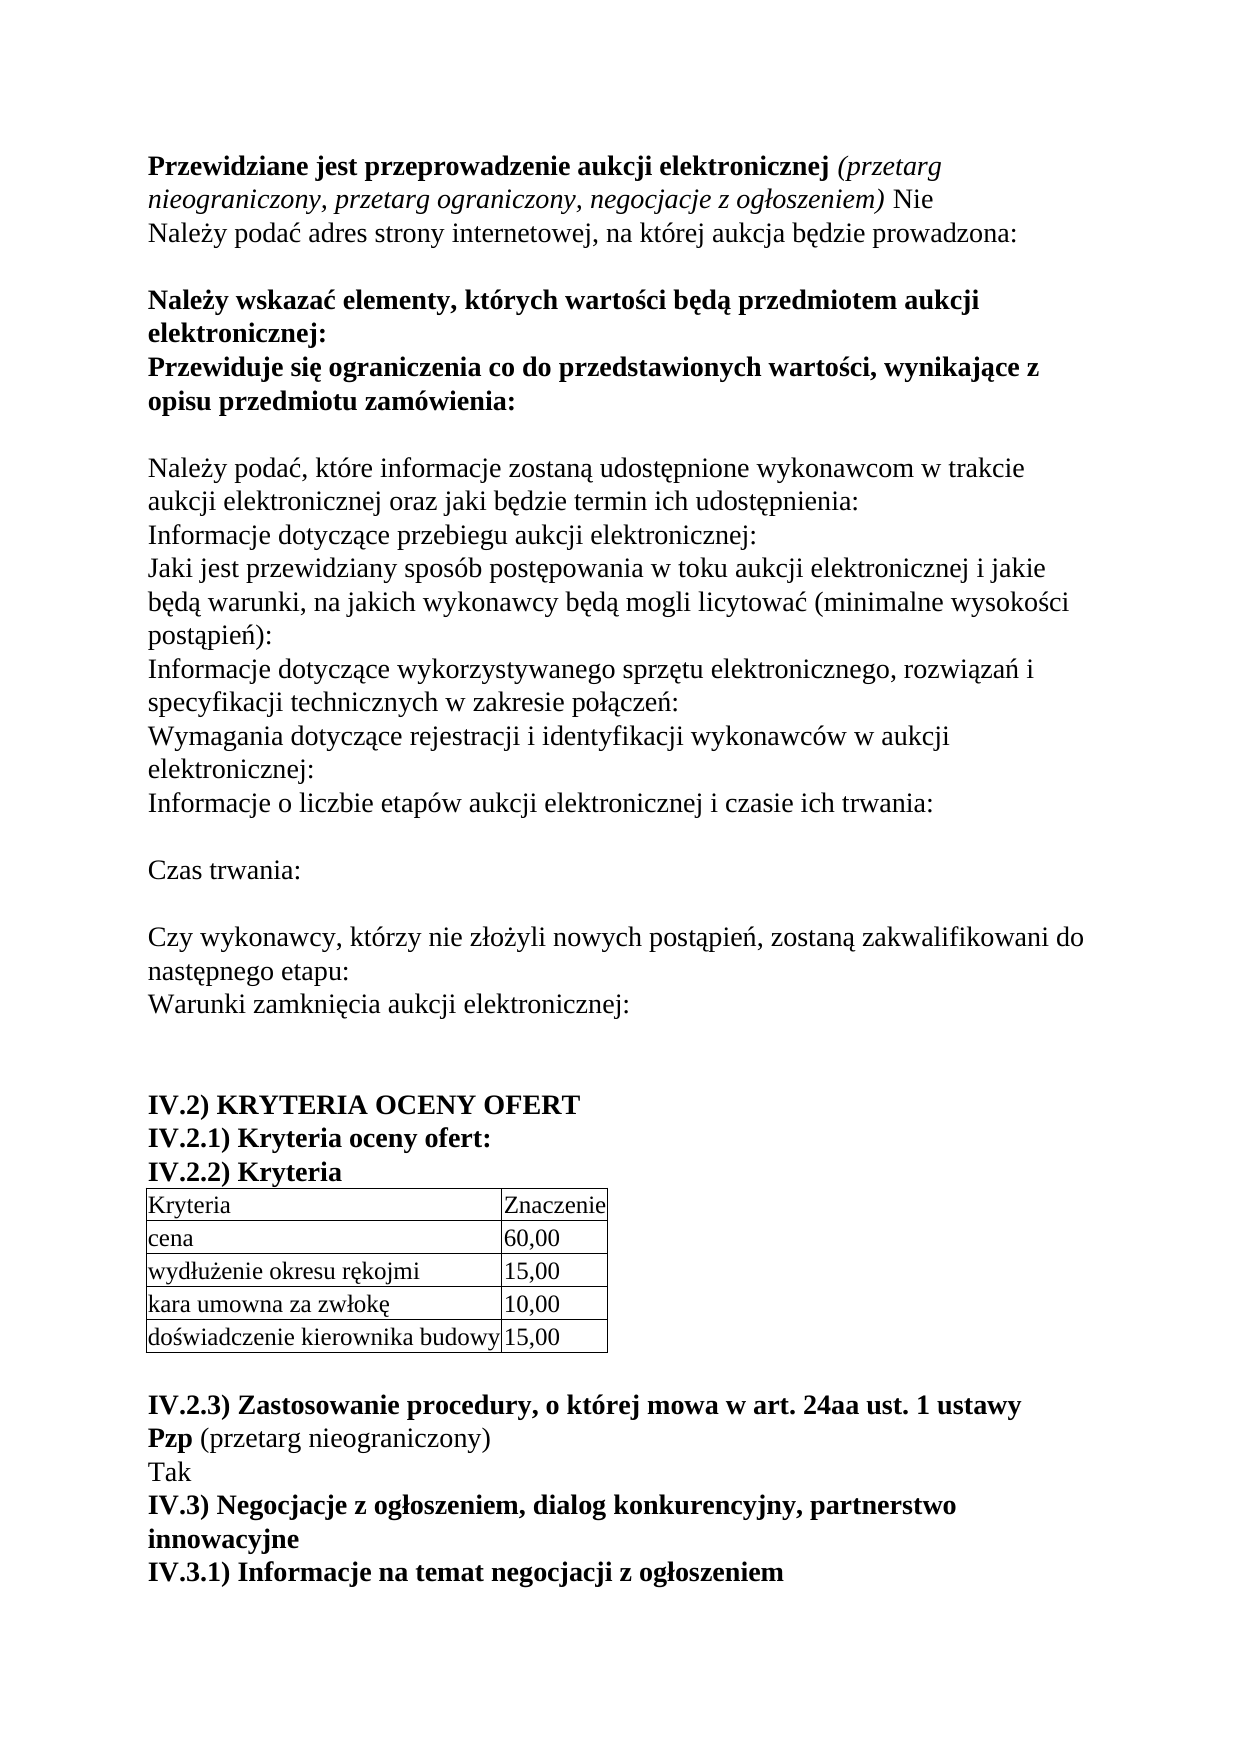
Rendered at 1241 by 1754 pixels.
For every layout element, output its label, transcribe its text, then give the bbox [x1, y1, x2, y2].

table_cell 15,00 [502, 1254, 607, 1286]
table_header Kryteria [147, 1189, 501, 1220]
text Czas trwania: Czy wykonawcy, którzy nie złożyli nowych postąpień, zostaną zakwalifikowani do następnego etapu: Warunki zamknięcia aukcji elektronicznej: [148, 818, 1093, 1053]
table_cell doświadczenie kierownika budowy [147, 1320, 501, 1352]
text IV.2) KRYTERIA OCENY OFERT IV.2.1) Kryteria oceny ofert: IV.2.2) Kryteria [148, 1053, 1093, 1187]
table_cell wydłużenie okresu rękojmi [147, 1254, 501, 1286]
table_cell cena [147, 1221, 501, 1253]
table_cell 60,00 [502, 1221, 607, 1253]
table_cell 15,00 [502, 1320, 607, 1352]
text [148, 1353, 1093, 1588]
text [148, 148, 1093, 818]
table_cell kara umowna za zwłokę [147, 1287, 501, 1319]
table_cell 10,00 [502, 1287, 607, 1319]
table_header Znaczenie [502, 1189, 607, 1220]
